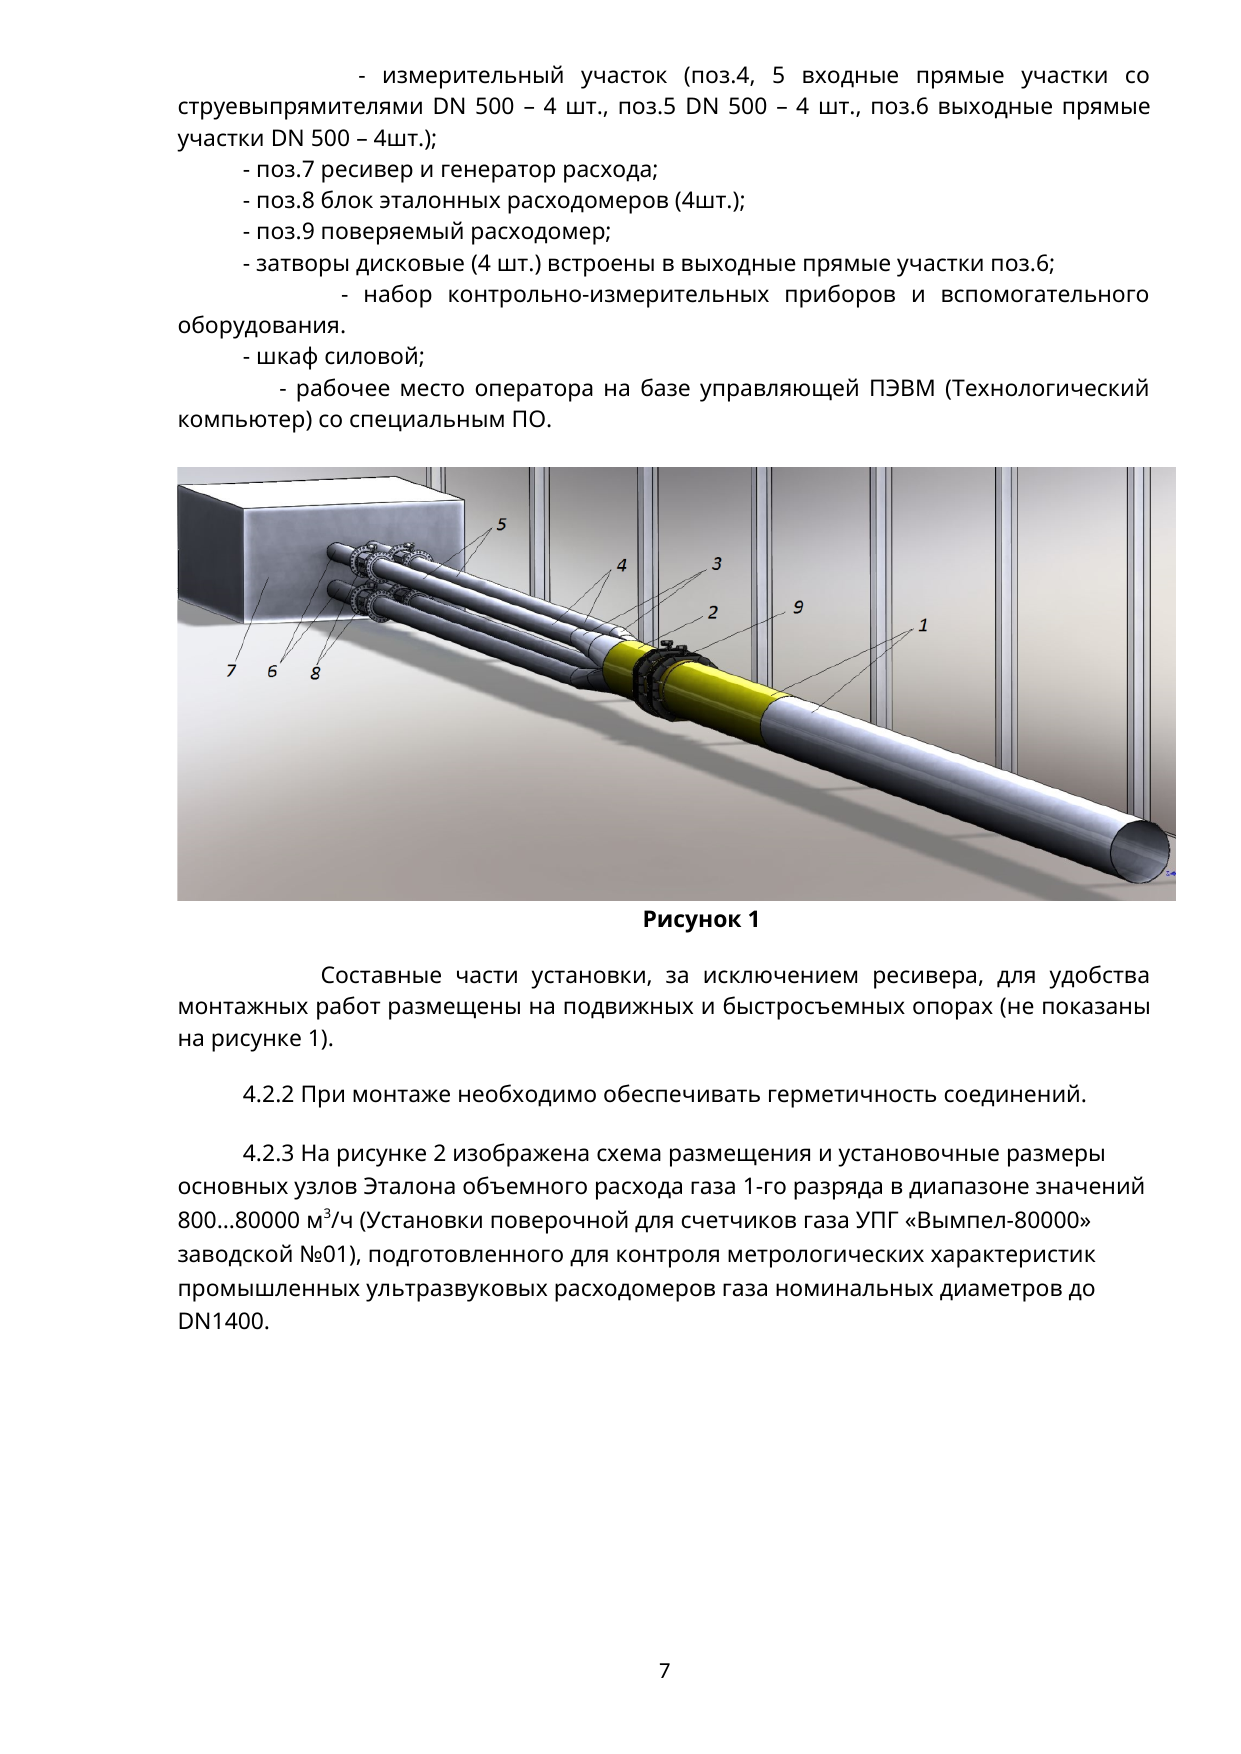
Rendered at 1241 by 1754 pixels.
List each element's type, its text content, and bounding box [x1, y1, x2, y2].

text - набор контрольно-измерительных приборов и вспомогательного оборудования. [177, 278, 1152, 340]
text - затворы дисковые (4 шт.) встроены в выходные прямые участки поз.6; [177, 247, 1152, 278]
text Рисунок 1 [177, 903, 1152, 934]
text 800…80000 м3/ч (Установки поверочной для счетчиков газа УПГ «Вымпел-80000» заводской №01), подготовленного для контроля метрологических характеристик промышленных ультразвуковых расходомеров газа номинальных диаметров до DN1400. [177, 1204, 1152, 1337]
text - поз.7 ресивер и генератор расхода; [177, 153, 1152, 184]
text - поз.8 блок эталонных расходомеров (4шт.); [177, 184, 1152, 215]
text - рабочее место оператора на базе управляющей ПЭВМ (Технологический компьютер) со специальным ПО. [177, 372, 1152, 434]
text 4.2.3 На рисунке 2 изображена схема размещения и установочные размеры основных узлов Эталона объемного расхода газа 1-го разряда в диапазоне значений [177, 1137, 1152, 1202]
text - поз.9 поверяемый расходомер; [177, 215, 1152, 247]
picture [177, 467, 1176, 901]
text Составные части установки, за исключением ресивера, для удобства монтажных работ размещены на подвижных и быстросъемных опорах (не показаны на рисунке 1). [177, 959, 1152, 1053]
text 4.2.2 При монтаже необходимо обеспечивать герметичность соединений. [177, 1078, 1152, 1109]
text - шкаф силовой; [177, 340, 1152, 372]
text - измерительный участок (поз.4, 5 входные прямые участки со струевыпрямителями DN 500 – 4 шт., поз.5 DN 500 – 4 шт., поз.6 выходные прямые участки DN 500 – 4шт.); [177, 59, 1152, 153]
